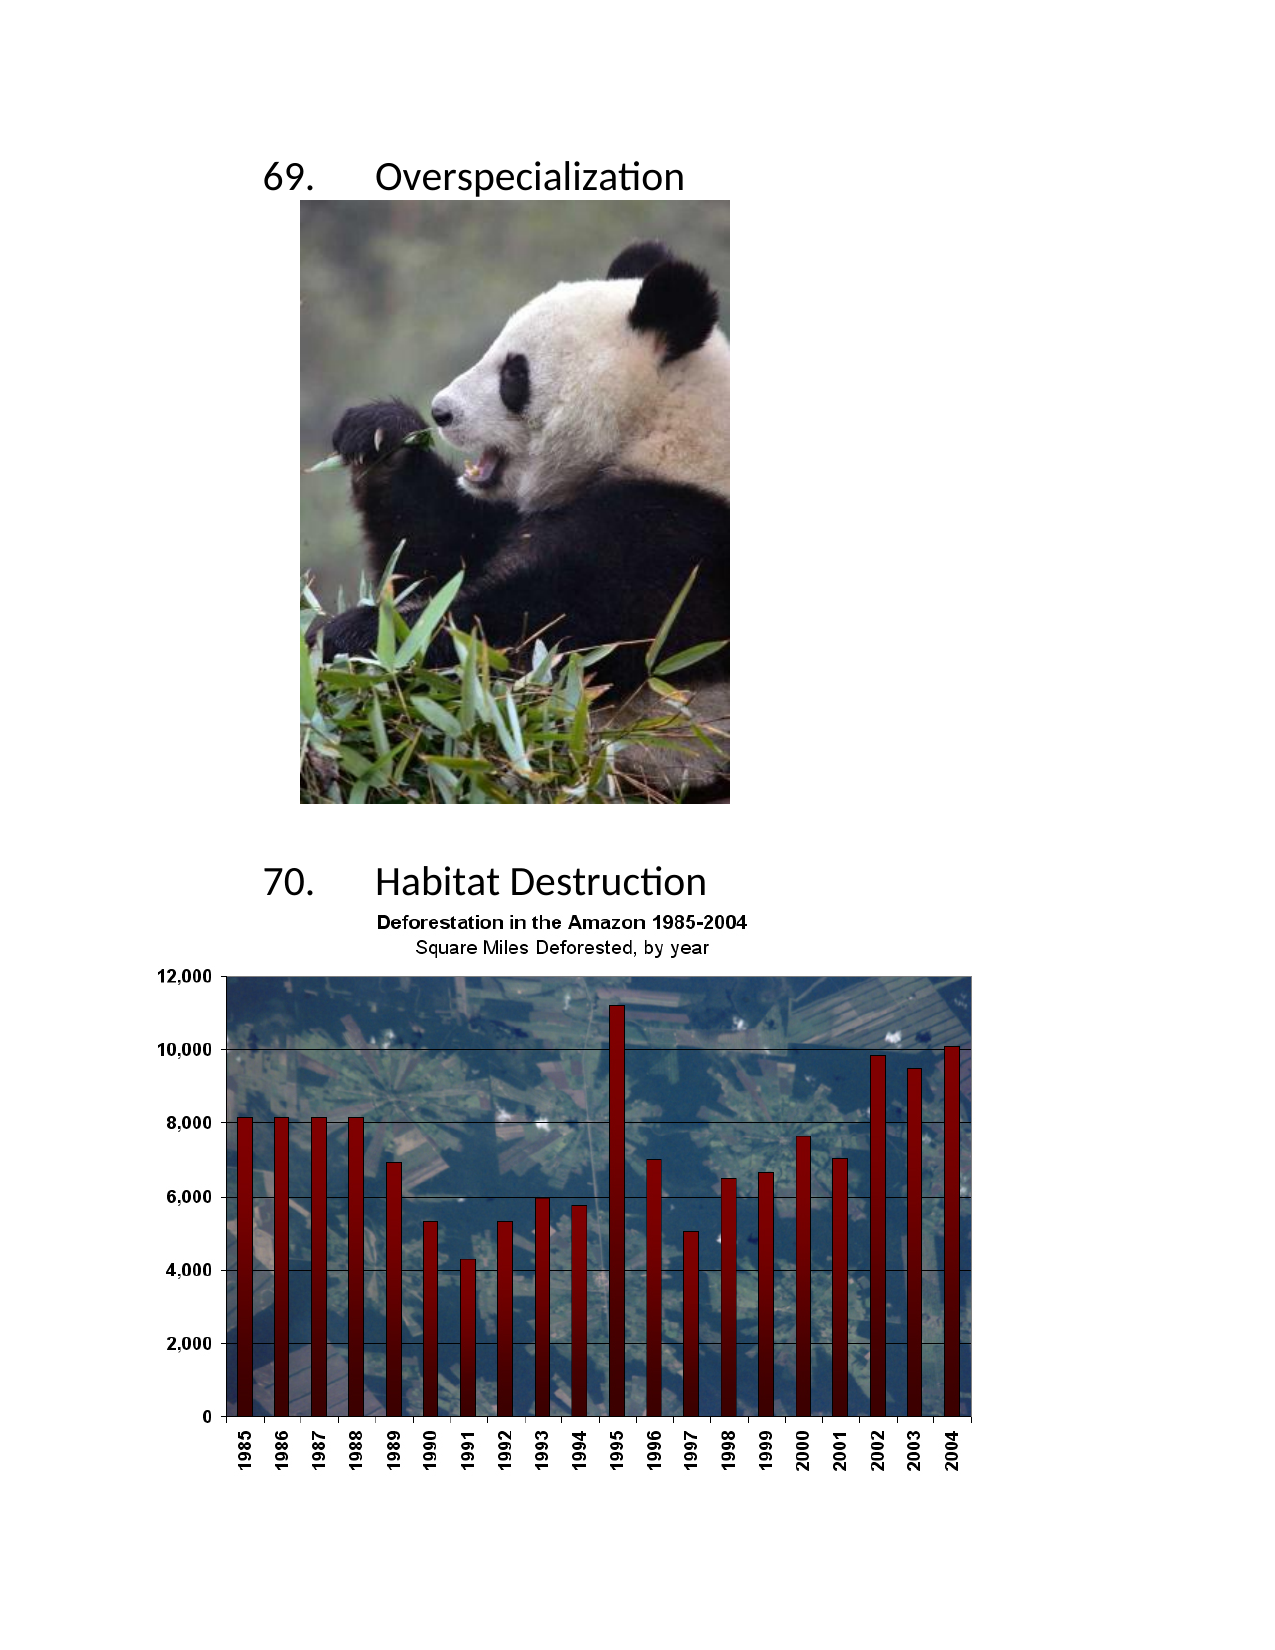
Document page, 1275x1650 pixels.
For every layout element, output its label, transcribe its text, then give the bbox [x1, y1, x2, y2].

list Habitat Destruction [262, 855, 1125, 906]
list Overspecialization [262, 150, 1125, 201]
picture [300, 200, 730, 804]
picture [150, 905, 977, 1476]
